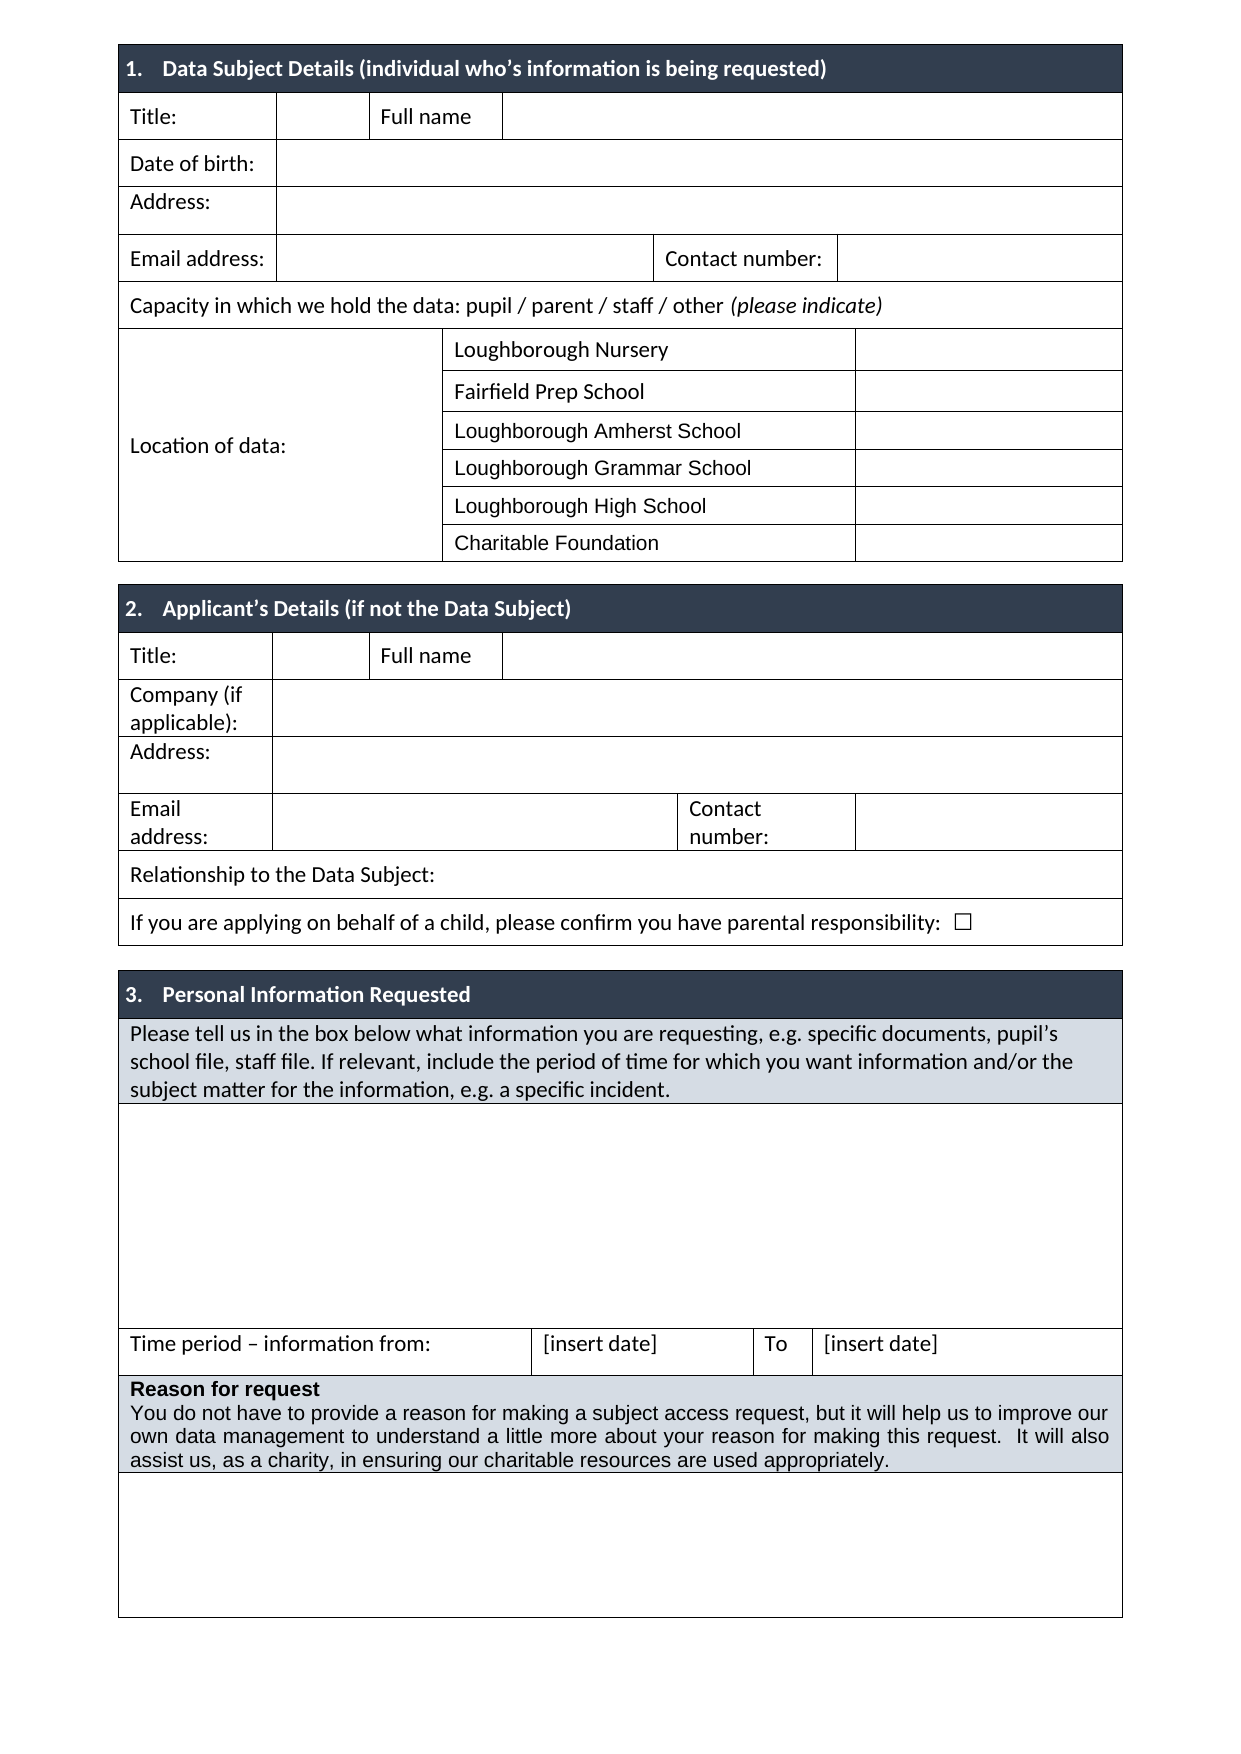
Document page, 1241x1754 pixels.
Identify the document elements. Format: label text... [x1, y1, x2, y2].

table_cell [856, 487, 1122, 524]
table_cell [273, 737, 1122, 793]
table_cell Address: [119, 737, 272, 793]
table_cell [856, 525, 1122, 561]
table_cell Full name [370, 93, 502, 139]
table_cell Loughborough Amherst School [443, 412, 855, 449]
table_cell Fairfield Prep School [443, 371, 855, 411]
table_cell Location of data: [119, 329, 442, 561]
table_cell [273, 680, 1122, 736]
table_cell [856, 371, 1122, 411]
table_cell Please tell us in the box below what information you are requesting, e.g. specific documents, pupil’s school file, staff file. If relevant, include the period of time for which you want information and/or the subject matter for the information, e.g. a specific incident. [119, 1019, 1122, 1103]
table_cell [503, 633, 1122, 679]
table_cell Title: [119, 93, 276, 139]
table_cell Contact number: [654, 235, 837, 281]
table_cell Loughborough Grammar School [443, 450, 855, 486]
table_cell [856, 794, 1122, 850]
table_cell Email address: [119, 235, 276, 281]
table_cell Reason for request You do not have to provide a reason for making a subject access request, but it will help us to improve our own data management to understand a little more about your reason for making this request. It will also assist us, as a charity, in ensuring our charitable resources are used appropriately. [119, 1376, 1122, 1472]
table_cell [277, 235, 653, 281]
table_cell Loughborough Nursery [443, 329, 855, 370]
table_cell [insert date] [813, 1329, 1122, 1375]
table_cell Date of birth: [119, 140, 276, 186]
table_cell Company (if applicable): [119, 680, 272, 736]
table_cell Email address: [119, 794, 272, 850]
table_cell Contact number: [678, 794, 855, 850]
table_cell [856, 412, 1122, 449]
table_cell Relationship to the Data Subject: [119, 851, 1122, 897]
table_cell [856, 329, 1122, 370]
table_cell [503, 93, 1122, 139]
table_cell Loughborough High School [443, 487, 855, 524]
table_cell [273, 633, 369, 679]
table_cell Time period – information from: [119, 1329, 531, 1375]
table_cell Capacity in which we hold the data: pupil / parent / staff / other (please indicate) [119, 282, 1122, 328]
table_cell If you are applying on behalf of a child, please confirm you have parental responsibility: [119, 899, 1122, 945]
table_cell [273, 794, 677, 850]
table_cell To [754, 1329, 812, 1375]
table_cell [277, 187, 1122, 233]
table_cell [277, 140, 1122, 186]
table_cell Title: [119, 633, 272, 679]
table_header Data Subject Details (individual who’s information is being requested) [119, 45, 1122, 92]
table_cell Full name [370, 633, 502, 679]
table_header Personal Information Requested [119, 971, 1122, 1018]
table_cell [277, 93, 369, 139]
table_cell [119, 1473, 1122, 1617]
table_cell [838, 235, 1122, 281]
table_header Applicant’s Details (if not the Data Subject) [119, 585, 1122, 632]
table_cell [856, 450, 1122, 486]
table_cell [119, 1104, 1122, 1328]
table_cell Charitable Foundation [443, 525, 855, 561]
table_cell [insert date] [532, 1329, 753, 1375]
table_cell Address: [119, 187, 276, 233]
